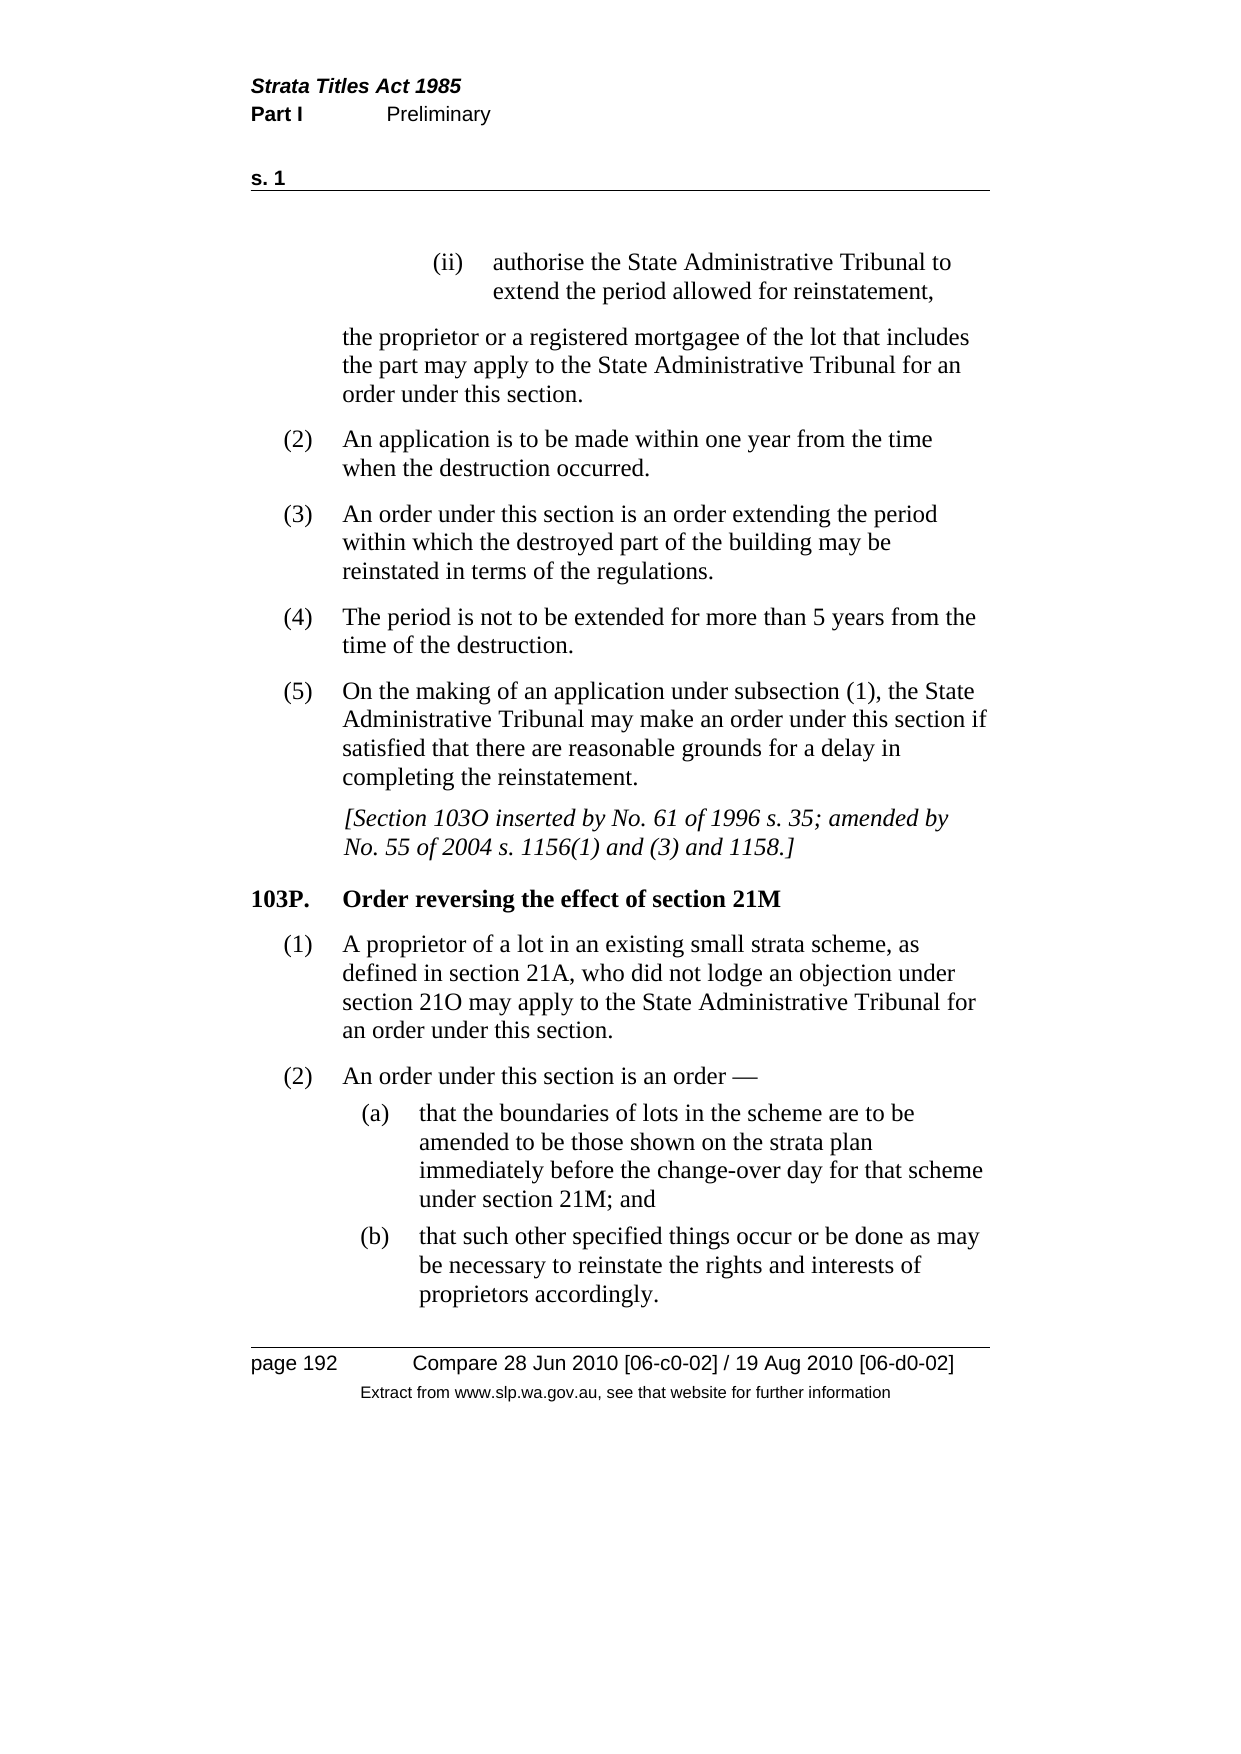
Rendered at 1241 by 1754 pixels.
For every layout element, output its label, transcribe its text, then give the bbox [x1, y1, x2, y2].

text [Section 103O inserted by No. 61 of 1996 s. 35; amended by No. 55 of 2004 s. 1156(1) and (3) and 1158.] [251, 803, 990, 861]
text the proprietor or a registered mortgagee of the lot that includes the part may apply to the State Administrative Tribunal for an order under this section. [251, 322, 990, 408]
text (3) An order under this section is an order extending the period within which the destroyed part of the building may be reinstated in terms of the regulations. [251, 499, 990, 585]
text (b) that such other specified things occur or be done as may be necessary to reinstate the rights and interests of proprietors accordingly. [251, 1221, 990, 1307]
text (2) An application is to be made within one year from the time when the destruction occurred. [251, 424, 990, 482]
text (2) An order under this section is an order — [251, 1061, 990, 1089]
text (a) that the boundaries of lots in the scheme are to be amended to be those shown on the strata plan immediately before the change-over day for that scheme under section 21M; and [251, 1098, 990, 1213]
text (5) On the making of an application under subsection (1), the State Administrative Tribunal may make an order under this section if satisfied that there are reasonable grounds for a delay in completing the reinstatement. [251, 676, 990, 791]
subtitle 103P. Order reversing the effect of section 21M [251, 884, 990, 912]
text (ii) authorise the State Administrative Tribunal to extend the period allowed for reinstatement, [251, 247, 990, 305]
text (1) A proprietor of a lot in an existing small strata scheme, as defined in section 21A, who did not lodge an objection under section 21O may apply to the State Administrative Tribunal for an order under this section. [251, 929, 990, 1044]
text (4) The period is not to be extended for more than 5 years from the time of the destruction. [251, 602, 990, 659]
